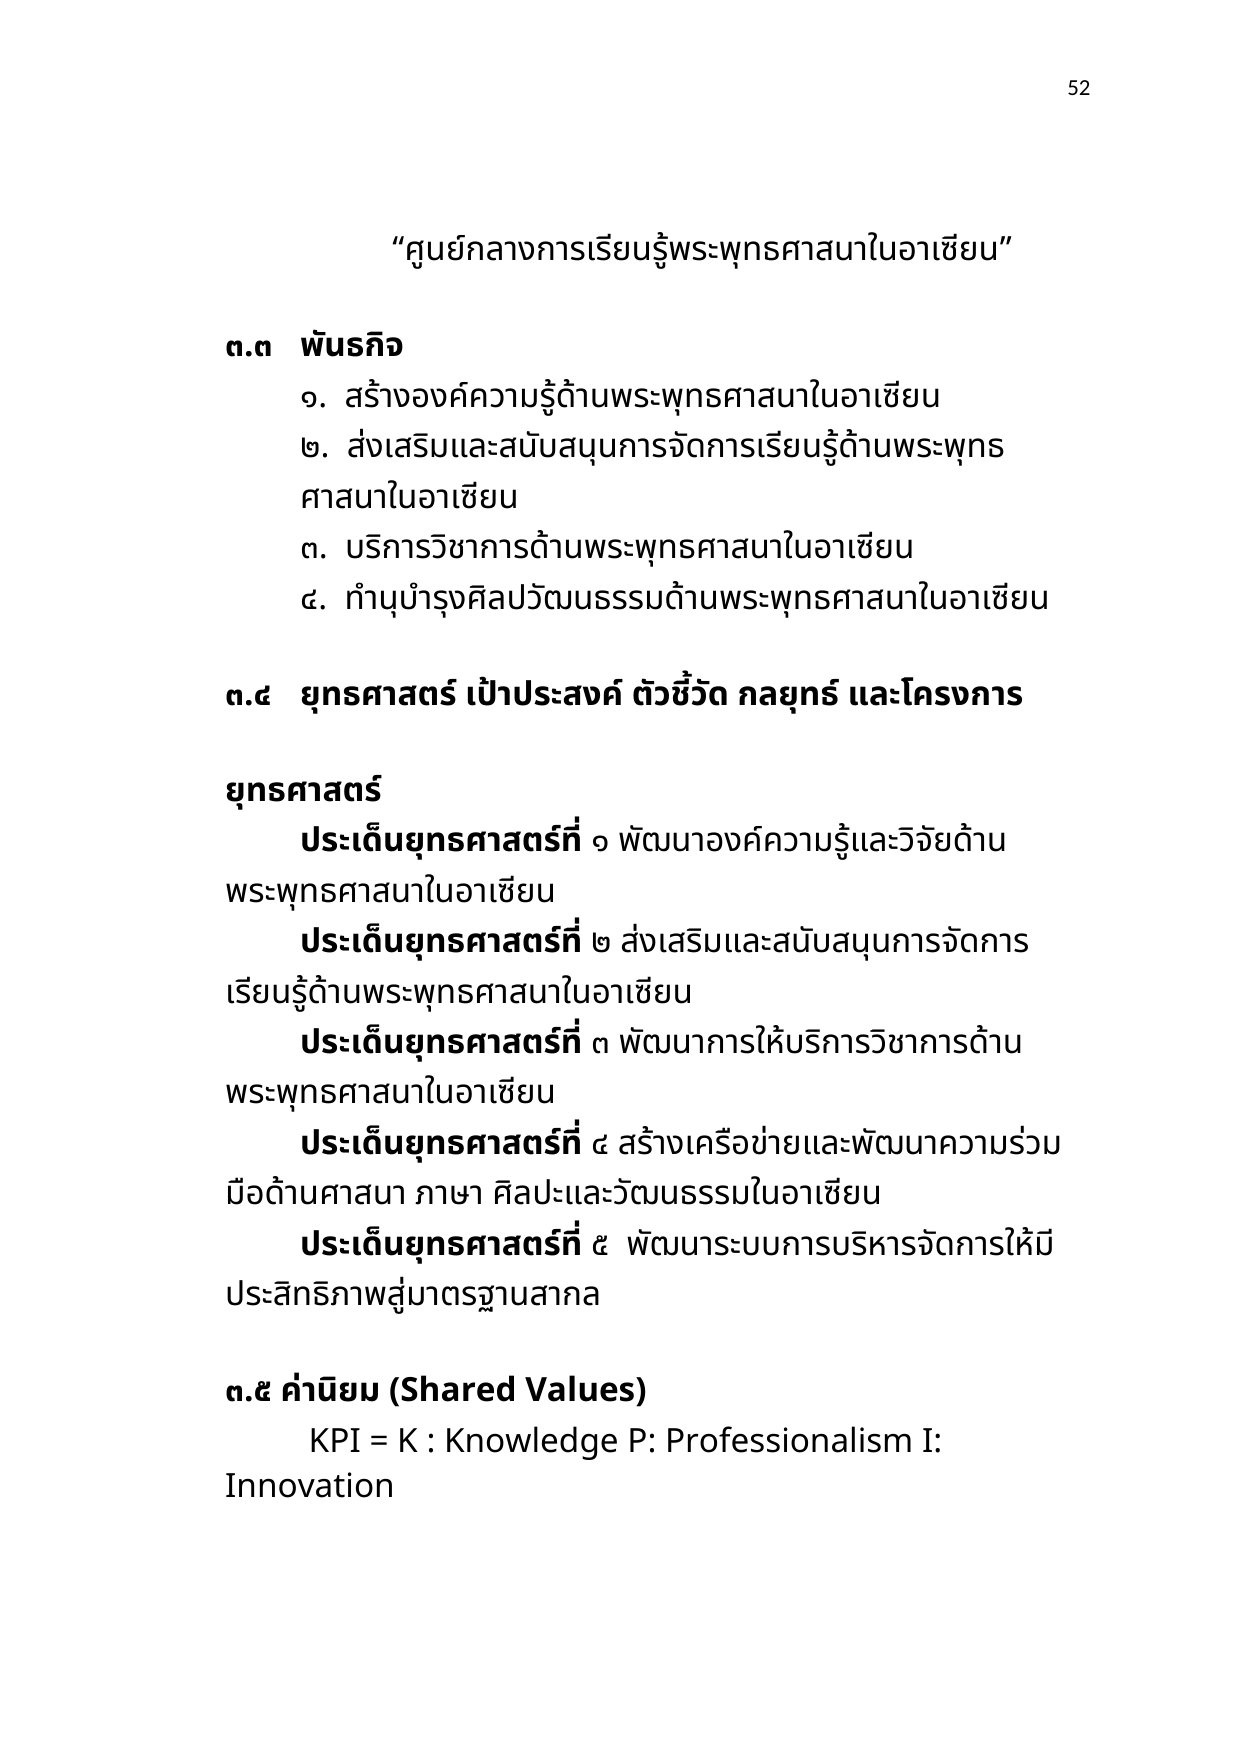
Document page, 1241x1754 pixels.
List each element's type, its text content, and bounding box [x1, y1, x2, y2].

text KPI = K : Knowledge P: Professionalism I: Innovation [225, 1417, 1090, 1507]
text ประเด็นยุทธศาสตร์ที่ ๓ พัฒนาการให้บริการวิชาการด้านพระพุทธศาสนาในอาเซียน [225, 1018, 1090, 1119]
text ๓.๔ ยุทธศาสตร์ เป้าประสงค์ ตัวชี้วัด กลยุทธ์ และโครงการ [225, 670, 1090, 721]
text “ศูนย์กลางการเรียนรู้พระพุทธศาสนาในอาเซียน” [300, 225, 1090, 276]
text ประเด็นยุทธศาสตร์ที่ ๕ พัฒนาระบบการบริหารจัดการให้มีประสิทธิภาพสู่มาตรฐานสากล [225, 1220, 1090, 1321]
text ยุทธศาสตร์ [225, 766, 1090, 816]
text ๑. สร้างองค์ความรู้ด้านพระพุทธศาสนาในอาเซียน ๒. ส่งเสริมและสนับสนุนการจัดการเรียนรู้ด้านพระพุทธศาสนาในอาเซียน ๓. บริการวิชาการด้านพระพุทธศาสนาในอาเซียน ๔. ทำนุบำรุงศิลปวัฒนธรรมด้านพระพุทธศาสนาในอาเซียน [300, 372, 1090, 624]
text ๓.๕ ค่านิยม (Shared Values) [225, 1366, 1090, 1417]
text ๓.๓ พันธกิจ [225, 321, 1090, 372]
text ประเด็นยุทธศาสตร์ที่ ๑ พัฒนาองค์ความรู้และวิจัยด้านพระพุทธศาสนาในอาเซียน [225, 816, 1090, 917]
text ประเด็นยุทธศาสตร์ที่ ๔ สร้างเครือข่ายและพัฒนาความร่วมมือด้านศาสนา ภาษา ศิลปะและวัฒนธรรมในอาเซียน [225, 1119, 1090, 1220]
text ประเด็นยุทธศาสตร์ที่ ๒ ส่งเสริมและสนับสนุนการจัดการเรียนรู้ด้านพระพุทธศาสนาในอาเซียน [225, 917, 1090, 1018]
